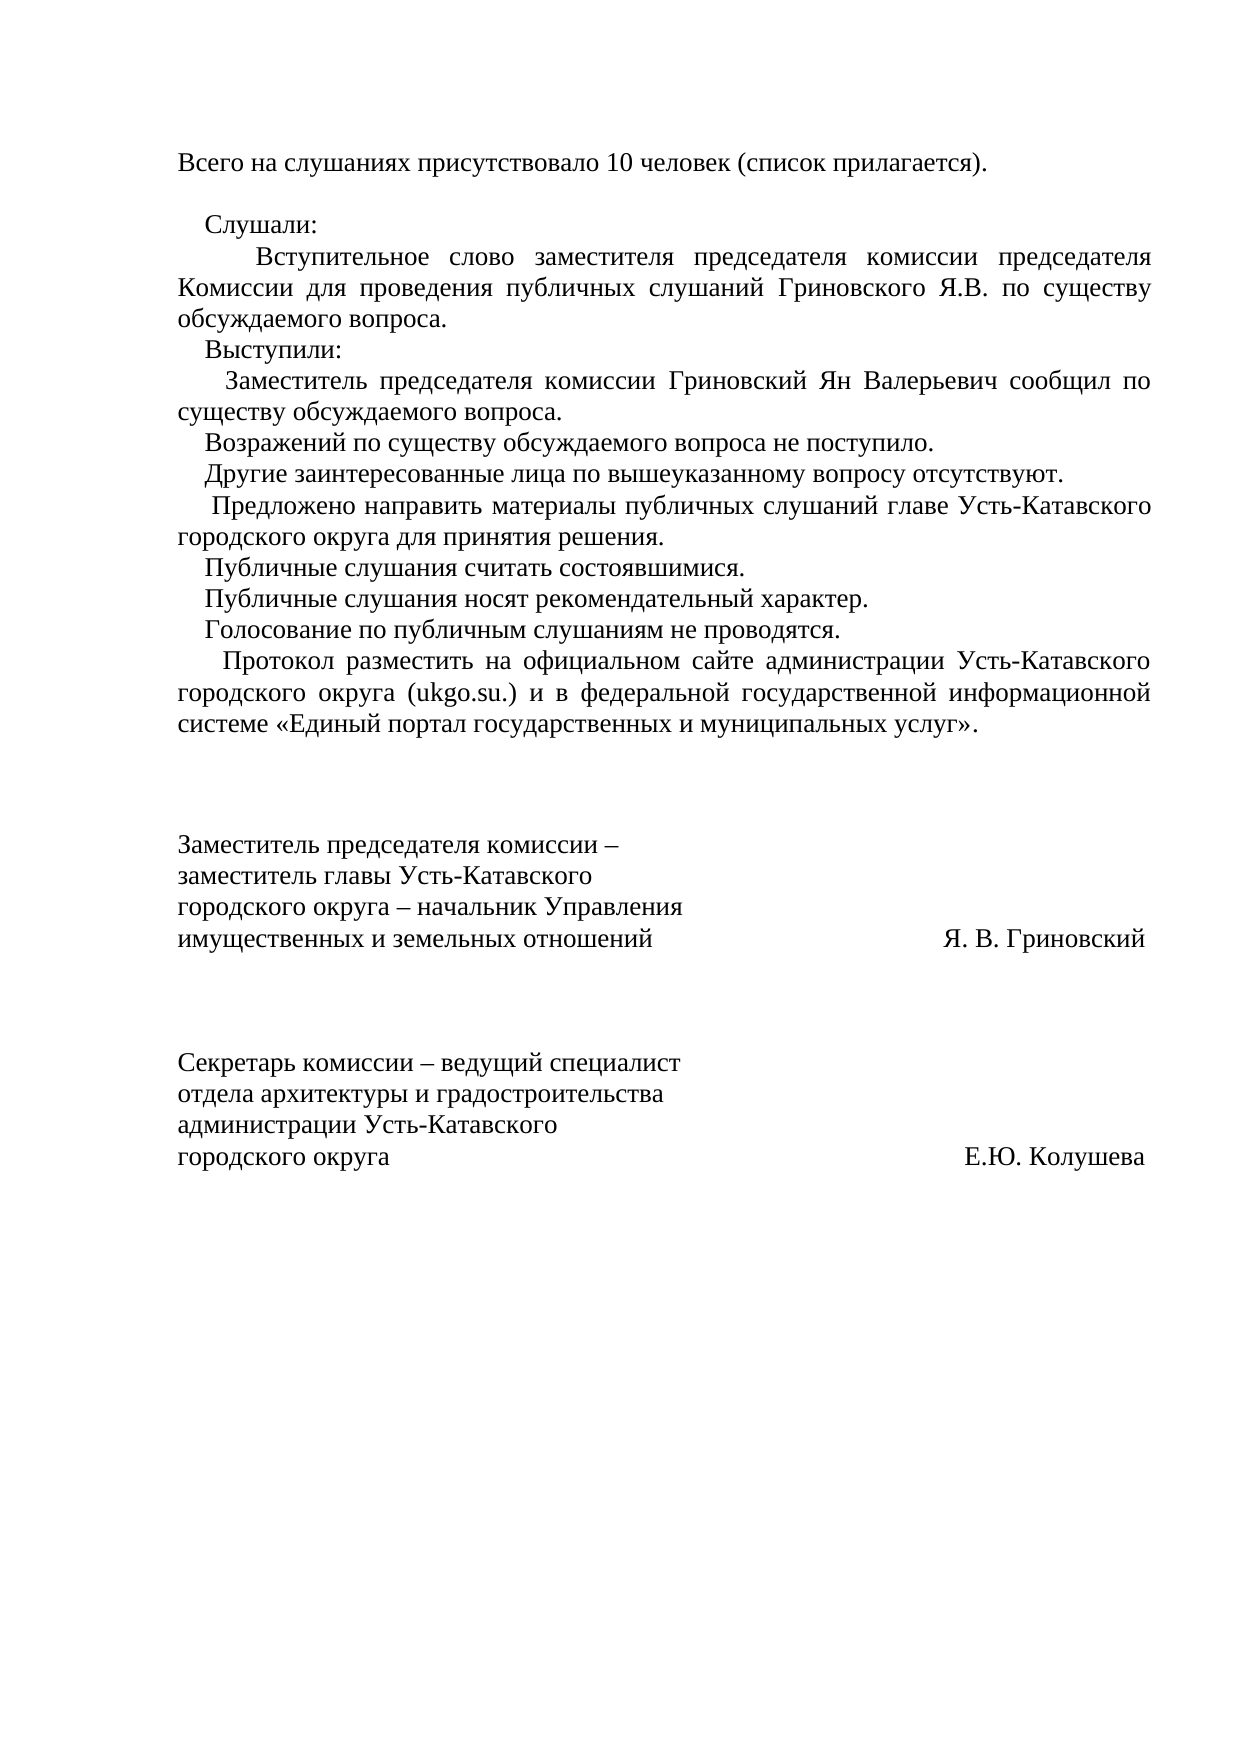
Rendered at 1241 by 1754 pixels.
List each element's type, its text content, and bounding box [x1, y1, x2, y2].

text Заместитель председателя комиссии – [177, 828, 1152, 859]
text заместитель главы Усть-Катавского [177, 859, 1152, 891]
text Вступительное слово заместителя председателя комиссии председателя Комиссии для проведения публичных слушаний Гриновского Я.В. по существу обсуждаемого вопроса. [177, 239, 1152, 333]
text Заместитель председателя комиссии Гриновский Ян Валерьевич сообщил по существу обсуждаемого вопроса. [177, 364, 1152, 426]
text Возражений по существу обсуждаемого вопроса не поступило. [177, 426, 1152, 458]
text Голосование по публичным слушаниям не проводятся. [177, 613, 1152, 644]
text Слушали: [177, 208, 1152, 239]
text Секретарь комиссии – ведущий специалист [177, 1046, 1152, 1077]
text городского округа Е.Ю. Колушева [177, 1140, 1152, 1171]
text Публичные слушания считать состоявшимися. [177, 551, 1152, 582]
text Другие заинтересованные лица по вышеуказанному вопросу отсутствуют. [177, 458, 1152, 489]
text городского округа – начальник Управления [177, 891, 1152, 922]
text Выступили: [177, 333, 1152, 364]
text отдела архитектуры и градостроительства [177, 1077, 1152, 1108]
text Протокол разместить на официальном сайте администрации Усть-Катавского городского округа (ukgo.su.) и в федеральной государственной информационной системе «Единый портал государственных и муниципальных услуг». [177, 644, 1152, 738]
text Предложено направить материалы публичных слушаний главе Усть-Катавского городского округа для принятия решения. [177, 489, 1152, 551]
text имущественных и земельных отношений Я. В. Гриновский [177, 922, 1152, 953]
text администрации Усть-Катавского [177, 1108, 1152, 1140]
text Публичные слушания носят рекомендательный характер. [177, 582, 1152, 613]
text Всего на слушаниях присутствовало 10 человек (список прилагается). [177, 118, 1152, 177]
